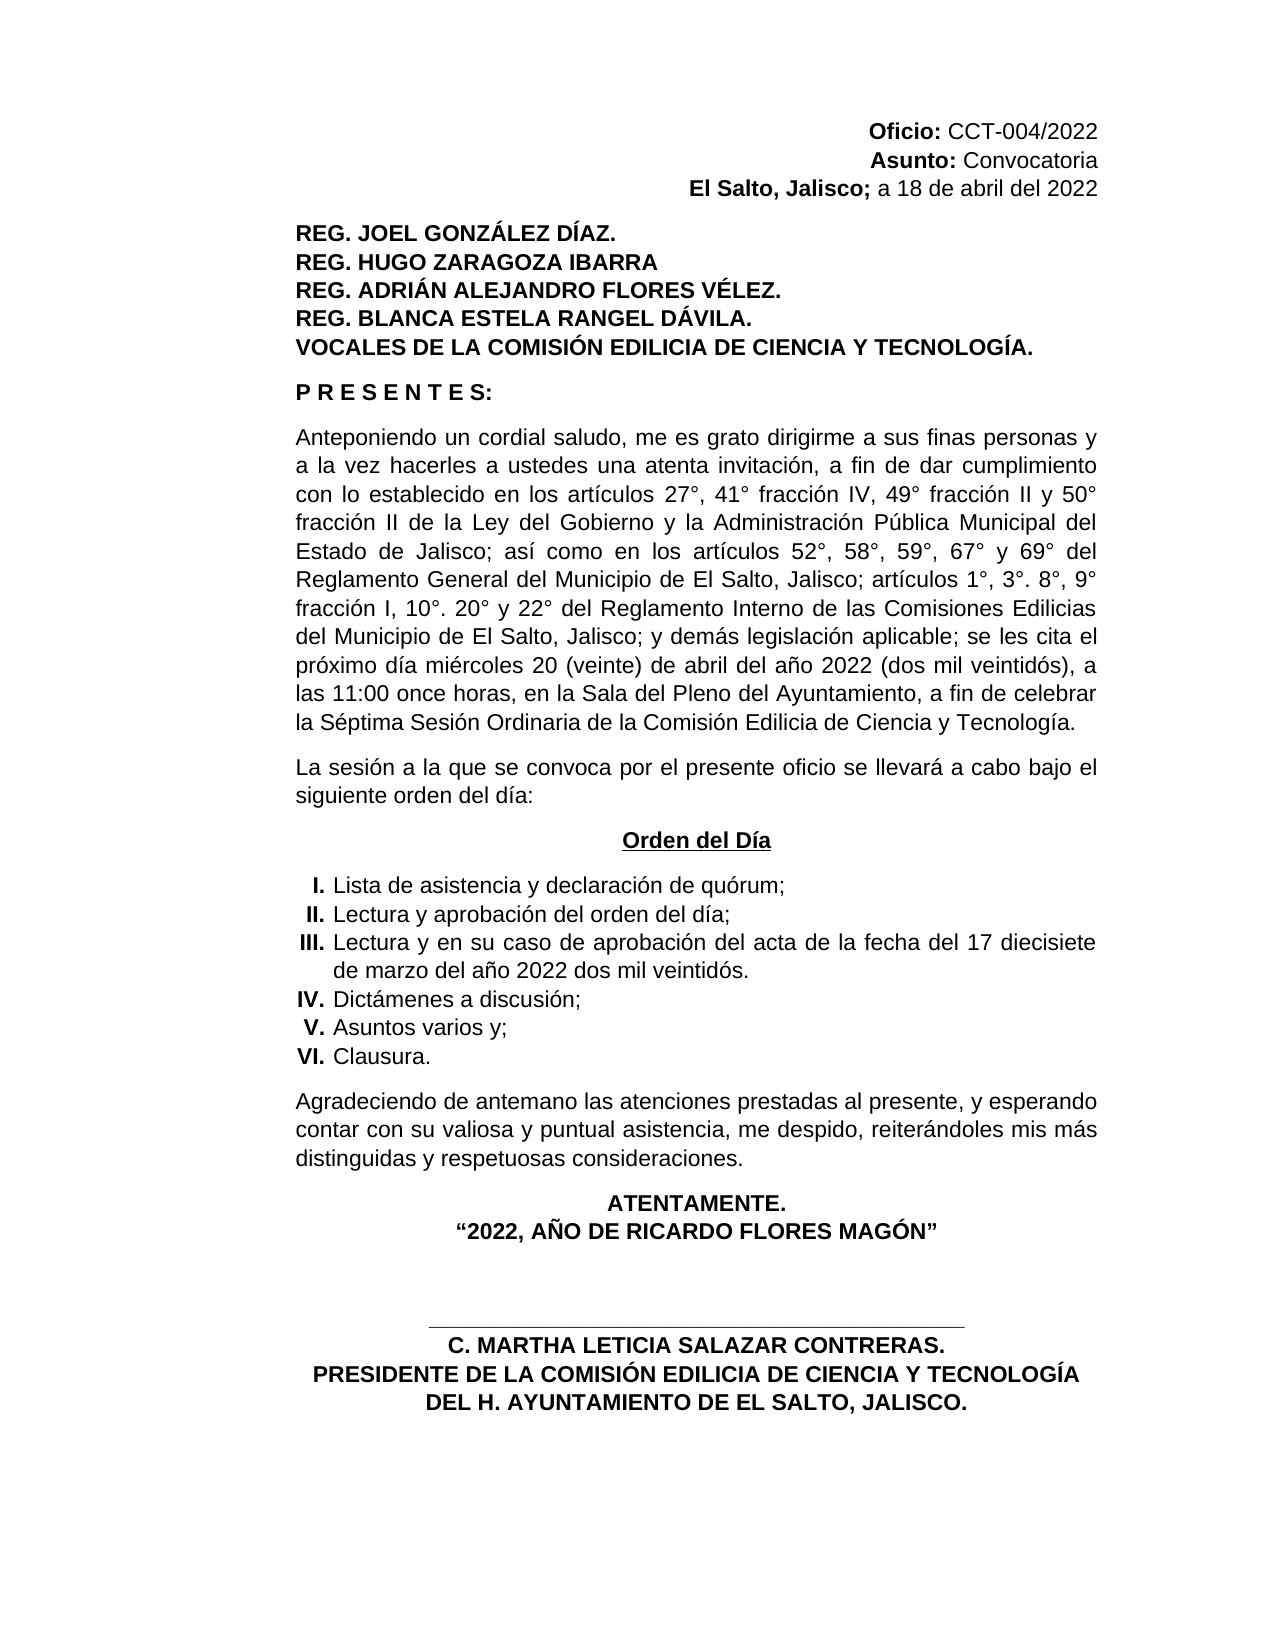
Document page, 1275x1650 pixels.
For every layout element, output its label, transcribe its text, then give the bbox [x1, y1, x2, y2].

text P R E S E N T E S: [295, 379, 1098, 405]
list Clausura. [325, 1043, 1098, 1069]
list Lectura y aprobación del orden del día; [325, 901, 1098, 927]
list Lista de asistencia y declaración de quórum; [325, 872, 1098, 898]
text La sesión a la que se convoca por el presente oficio se llevará a cabo bajo el siguiente orden del día: [295, 753, 1098, 808]
text Oficio: CCT-004/2022 [295, 118, 1098, 144]
text REG. JOEL GONZÁLEZ DÍAZ. [295, 220, 1098, 246]
text ATENTAMENTE. [295, 1190, 1098, 1216]
text PRESIDENTE DE LA COMISIÓN EDILICIA DE CIENCIA Y TECNOLOGÍA DEL H. AYUNTAMIENTO DE EL SALTO, JALISCO. [295, 1361, 1098, 1415]
text __________________________________________ [295, 1304, 1098, 1330]
text REG. ADRIÁN ALEJANDRO FLORES VÉLEZ. [295, 277, 1098, 303]
text Asunto: Convocatoria [295, 147, 1098, 173]
text C. MARTHA LETICIA SALAZAR CONTRERAS. [295, 1332, 1098, 1358]
text VOCALES DE LA COMISIÓN EDILICIA DE CIENCIA Y TECNOLOGÍA. [295, 334, 1098, 360]
list Dictámenes a discusión; [325, 986, 1098, 1012]
text Anteponiendo un cordial saludo, me es grato dirigirme a sus finas personas y a la vez hacerles a ustedes una atenta invitación, a fin de dar cumplimiento con lo establecido en los artículos 27°, 41° fracción IV, 49° fracción II y 50° fracción II de la Ley del Gobierno y la Administración Pública Municipal del Estado de Jalisco; así como en los artículos 52°, 58°, 59°, 67° y 69° del Reglamento General del Municipio de El Salto, Jalisco; artículos 1°, 3°. 8°, 9° fracción I, 10°. 20° y 22° del Reglamento Interno de las Comisiones Edilicias del Municipio de El Salto, Jalisco; y demás legislación aplicable; se les cita el próximo día miércoles 20 (veinte) de abril del año 2022 (dos mil veintidós), a las 11:00 once horas, en la Sala del Pleno del Ayuntamiento, a fin de celebrar la Séptima Sesión Ordinaria de la Comisión Edilicia de Ciencia y Tecnología. [295, 424, 1098, 735]
text Orden del Día [295, 827, 1098, 853]
text REG. BLANCA ESTELA RANGEL DÁVILA. [295, 305, 1098, 332]
list Lectura y en su caso de aprobación del acta de la fecha del 17 diecisiete de marzo del año 2022 dos mil veintidós. [325, 929, 1098, 984]
text REG. HUGO ZARAGOZA IBARRA [295, 248, 1098, 275]
list Asuntos varios y; [325, 1014, 1098, 1041]
text El Salto, Jalisco; a 18 de abril del 2022 [295, 175, 1098, 201]
text “2022, AÑO DE RICARDO FLORES MAGÓN” [295, 1218, 1098, 1245]
text Agradeciendo de antemano las atenciones prestadas al presente, y esperando contar con su valiosa y puntual asistencia, me despido, reiterándoles mis más distinguidas y respetuosas consideraciones. [295, 1088, 1098, 1171]
